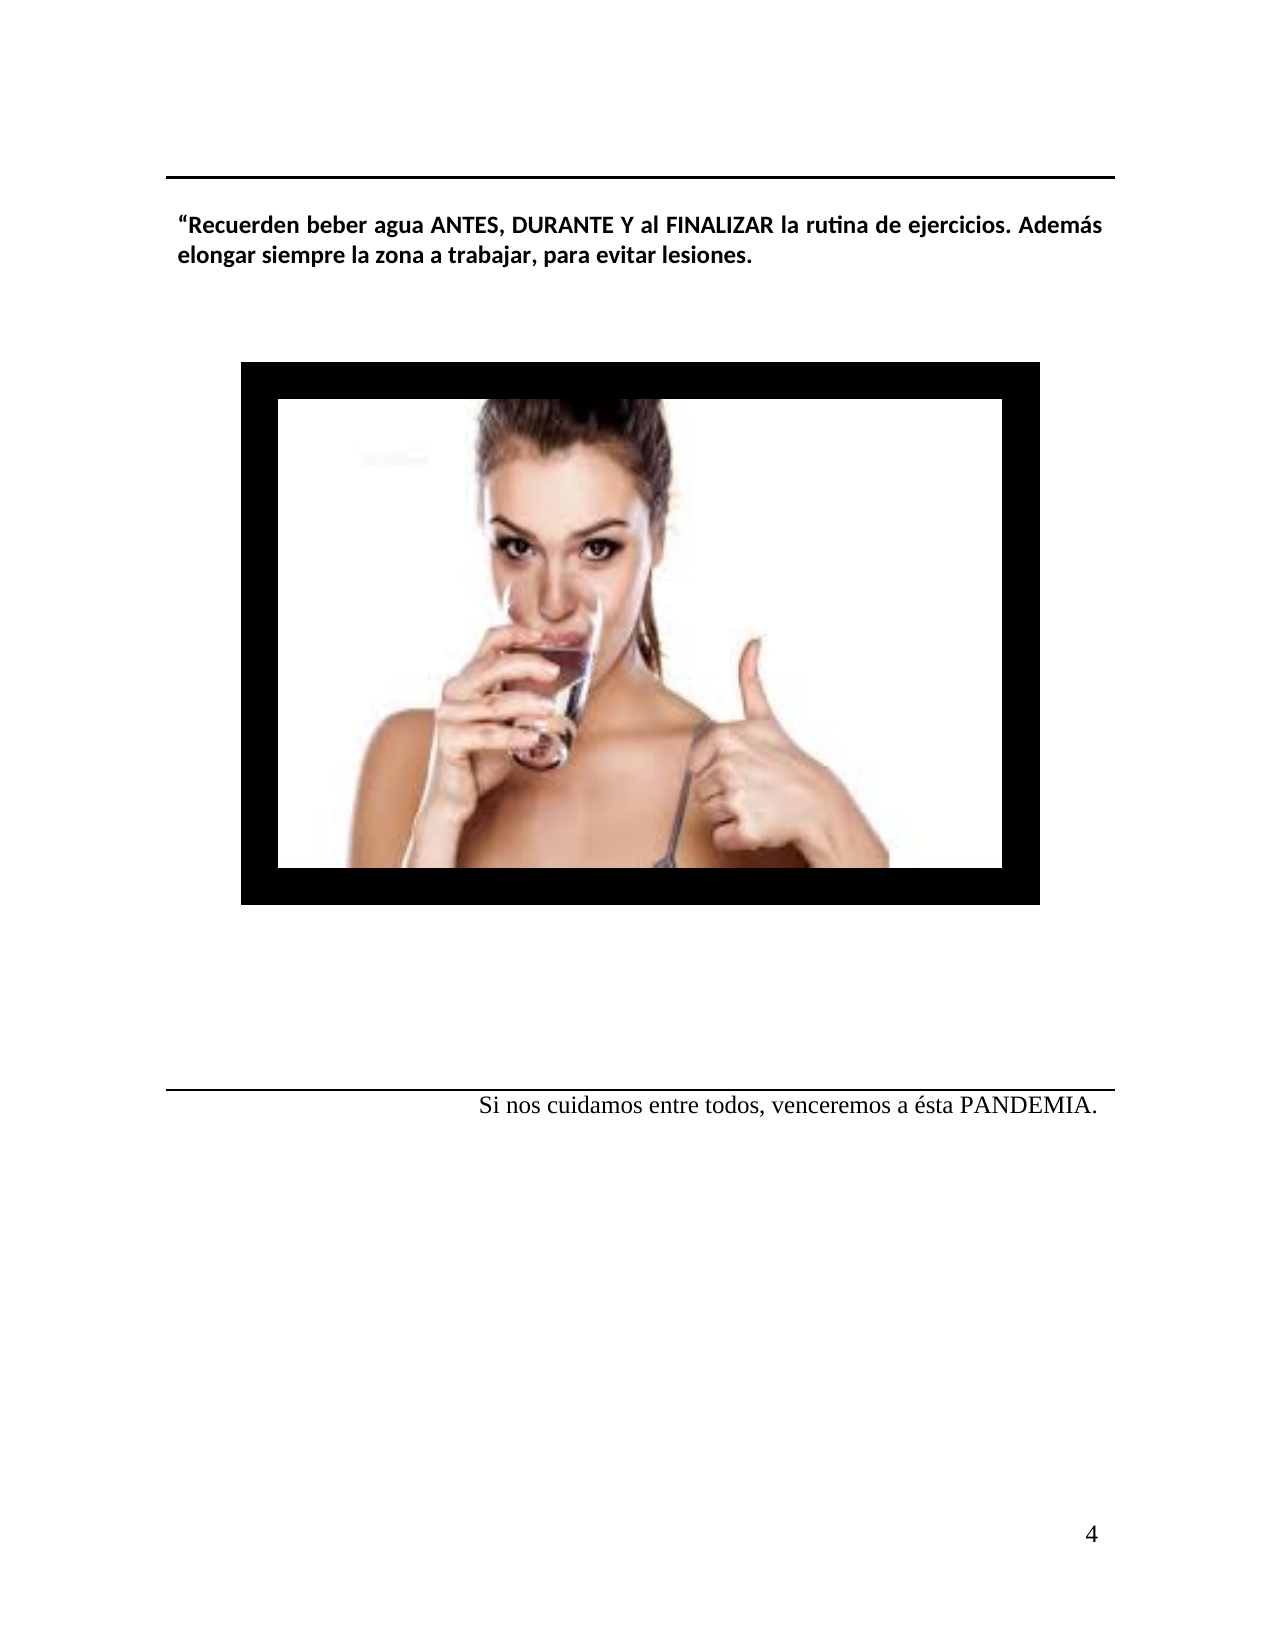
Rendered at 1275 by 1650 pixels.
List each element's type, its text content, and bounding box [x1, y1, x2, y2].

picture [278, 399, 1002, 868]
text Si nos cuidamos entre todos, venceremos a ésta PANDEMIA. [177, 1091, 1098, 1119]
table_header “Recuerden beber agua ANTES, DURANTE Y al FINALIZAR la rutina de ejercicios. Además elongar siempre la zona a trabajar, para evitar lesiones. [166, 179, 1115, 1088]
